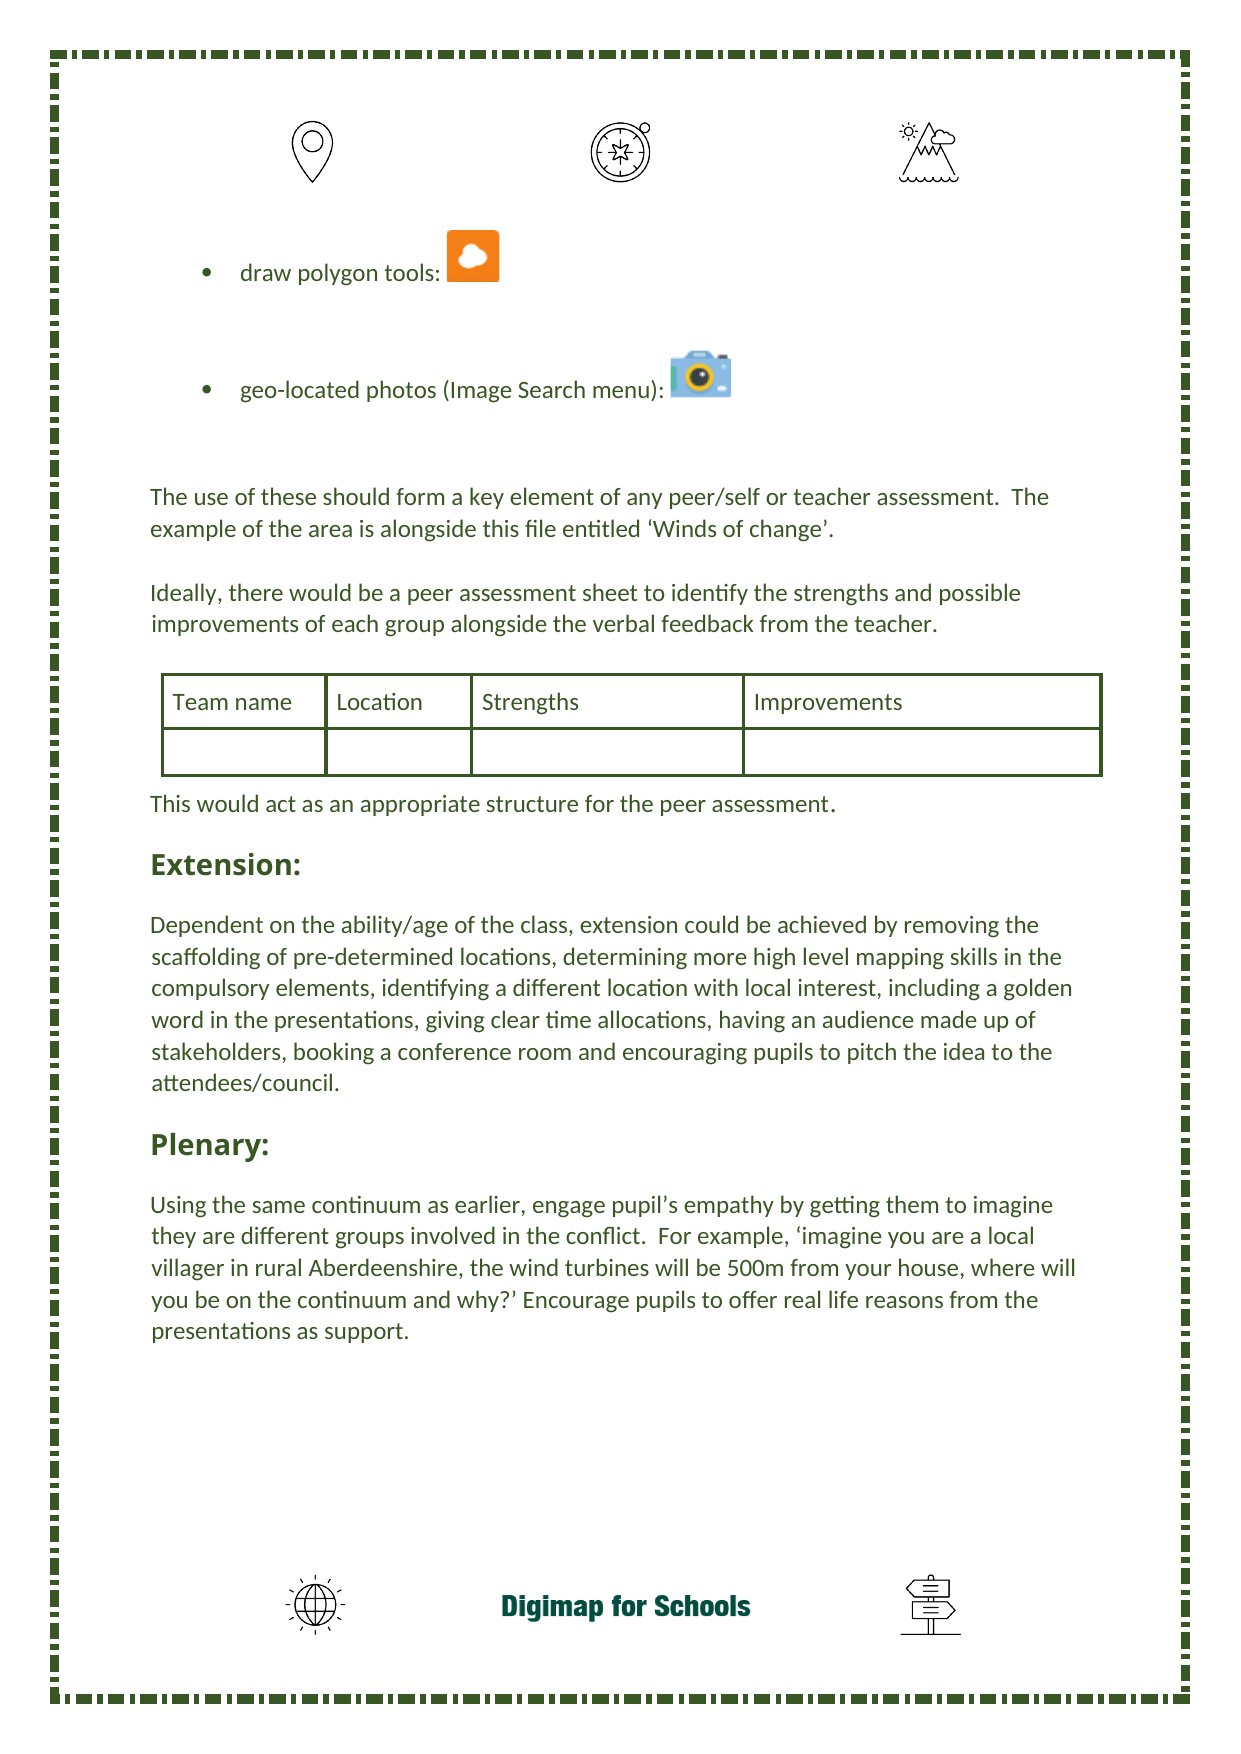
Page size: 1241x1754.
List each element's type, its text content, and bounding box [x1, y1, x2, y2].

list draw polygon tools: [202, 231, 1090, 288]
subtitle Plenary: [150, 1124, 1090, 1164]
list geo-located photos (Image Search menu): [202, 349, 1090, 405]
table_cell [473, 730, 742, 774]
table_cell [745, 730, 1099, 774]
list The use of these should form a key element of any peer/self or teacher assessment. The example of the area is alongside this file entitled ‘Winds of change’. [150, 481, 1090, 544]
table_header Team name [164, 676, 324, 727]
picture [150, 73, 1091, 282]
table_cell [328, 730, 470, 774]
text This would act as an appropriate structure for the peer assessment. [150, 785, 1082, 819]
table_header Strengths [473, 676, 742, 727]
text Dependent on the ability/age of the class, extension could be achieved by removing the scaffolding of pre-determined locations, determining more high level mapping skills in the compulsory elements, identifying a different location with local interest, including a golden word in the presentations, giving clear time allocations, having an audience made up of stakeholders, booking a conference room and encouraging pupils to pitch the idea to the attendees/council. [150, 909, 1090, 1098]
text Ideally, there would be a peer assessment sheet to identify the strengths and possible improvements of each group alongside the verbal feedback from the teacher. [150, 577, 1090, 639]
table_header Location [328, 676, 470, 727]
picture [150, 1523, 1091, 1681]
table_cell [164, 730, 324, 774]
table_header Improvements [745, 676, 1099, 727]
text Using the same continuum as earlier, engage pupil’s empathy by getting them to imagine they are different groups involved in the conflict. For example, ‘imagine you are a local villager in rural Aberdeenshire, the wind turbines will be 500m from your house, where will you be on the continuum and why?’ Encourage pupils to offer real life reasons from the presentations as support. [150, 1189, 1090, 1346]
subtitle Extension: [150, 844, 1090, 884]
picture [670, 349, 732, 399]
